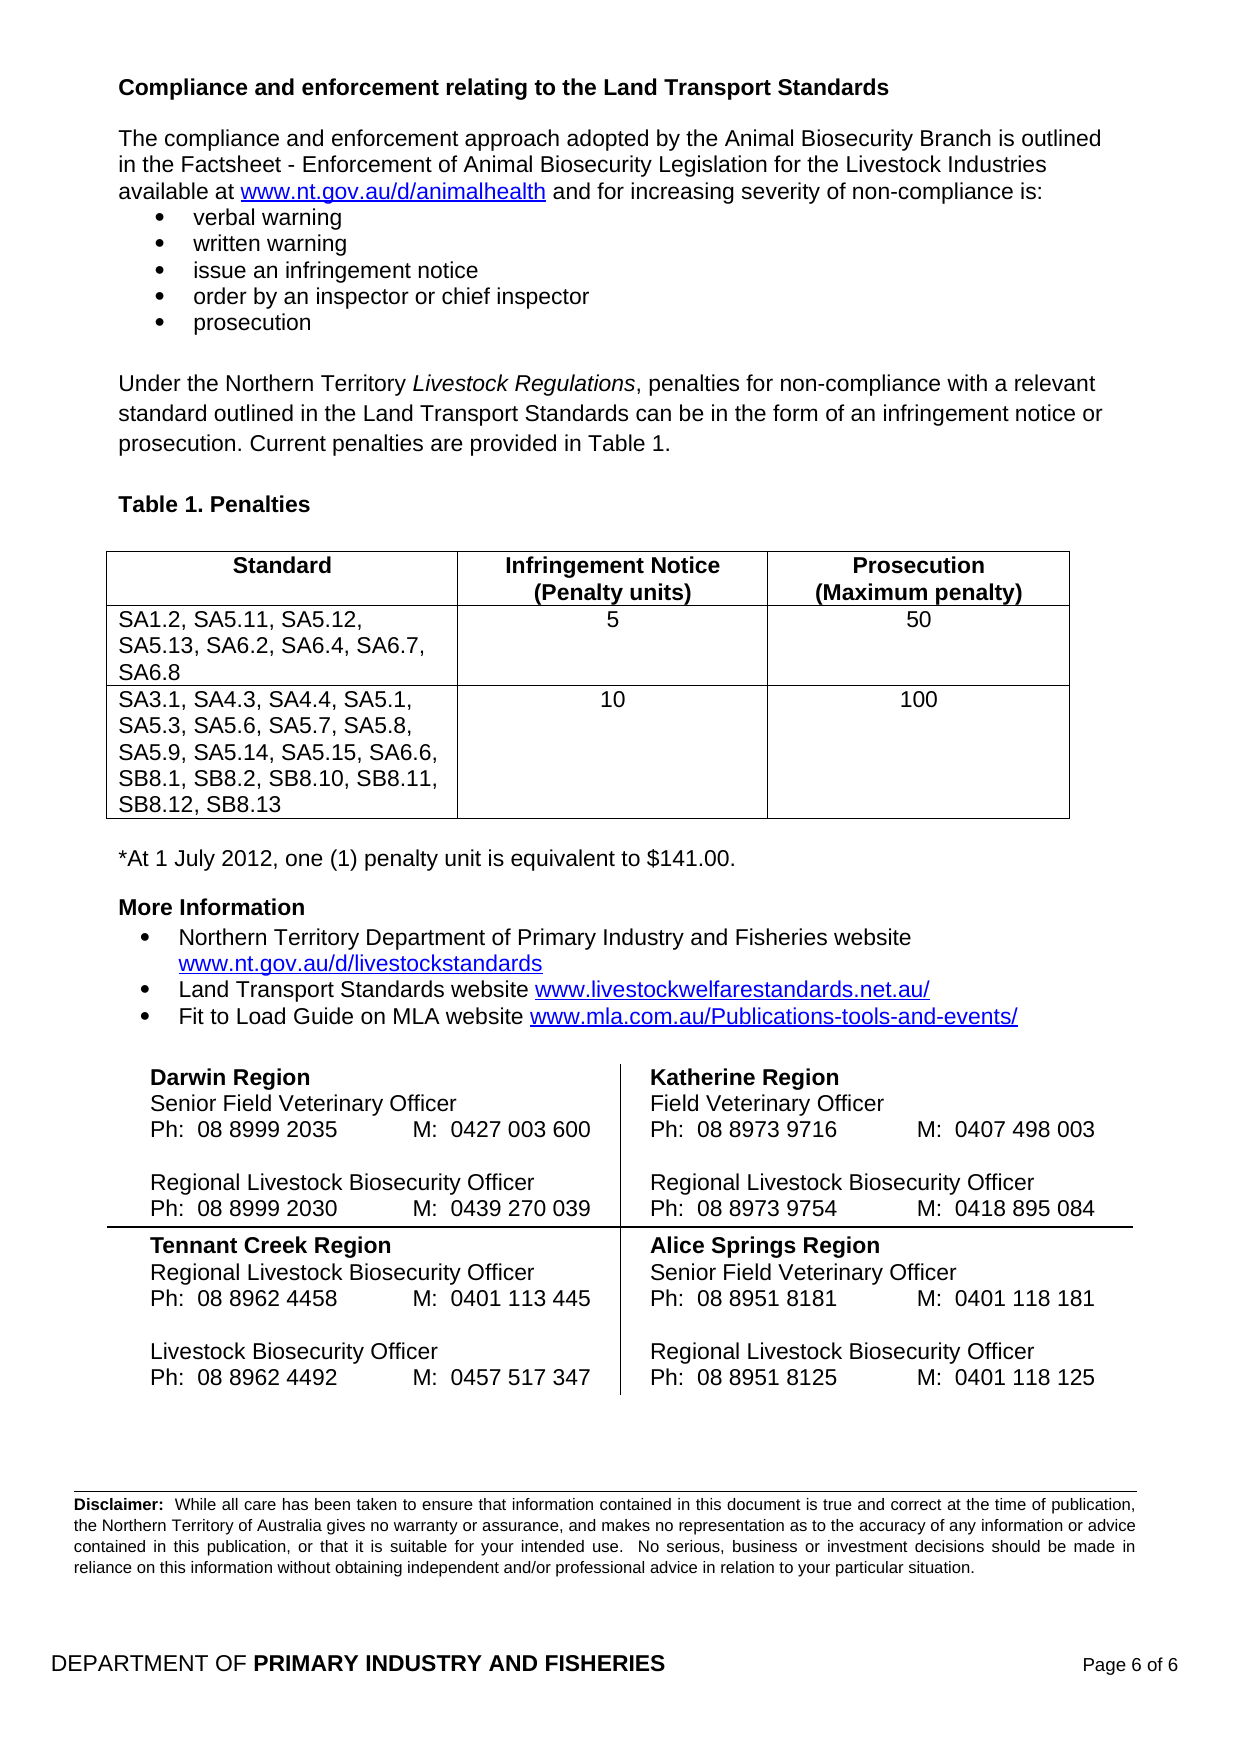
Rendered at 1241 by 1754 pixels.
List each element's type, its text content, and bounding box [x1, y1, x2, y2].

list order by an inspector or chief inspector [156, 283, 1122, 309]
table_header Standard [107, 552, 457, 605]
table_header Darwin Region Senior Field Veterinary Officer Ph: 08 8999 2035 M: 0427 003 600 Regional Livestock Biosecurity Officer Ph: 08 8999 2030 M: 0439 270 039 [107, 1064, 620, 1226]
table_cell Tennant Creek Region Regional Livestock Biosecurity Officer Ph: 08 8962 4458 M: 0401 113 445 Livestock Biosecurity Officer Ph: 08 8962 4492 M: 0457 517 347 [107, 1228, 620, 1395]
table_header Infringement Notice (Penalty units) [458, 552, 767, 605]
table_cell 5 [458, 606, 767, 685]
table_cell SA3.1, SA4.3, SA4.4, SA5.1, SA5.3, SA5.6, SA5.7, SA5.8, SA5.9, SA5.14, SA5.15, SA6.6, SB8.1, SB8.2, SB8.10, SB8.11, SB8.12, SB8.13 [107, 686, 457, 818]
list verbal warning [156, 204, 1122, 230]
text Under the Northern Territory Livestock Regulations, penalties for non-compliance with a relevant standard outlined in the Land Transport Standards can be in the form of an infringement notice or prosecution. Current penalties are provided in Table 1. [118, 370, 1122, 457]
text More Information [118, 893, 1122, 920]
text Table 1. Penalties [118, 491, 1122, 517]
text The compliance and enforcement approach adopted by the Animal Biosecurity Branch is outlined in the Factsheet - Enforcement of Animal Biosecurity Legislation for the Livestock Industries available at www.nt.gov.au/d/animalhealth and for increasing severity of non-compliance is: [118, 125, 1122, 204]
list Fit to Load Guide on MLA website www.mla.com.au/Publications-tools-and-events/ [141, 1003, 1122, 1029]
table_cell SA1.2, SA5.11, SA5.12, SA5.13, SA6.2, SA6.4, SA6.7, SA6.8 [107, 606, 457, 685]
table_cell Alice Springs Region Senior Field Veterinary Officer Ph: 08 8951 8181 M: 0401 118 181 Regional Livestock Biosecurity Officer Ph: 08 8951 8125 M: 0401 118 125 [621, 1228, 1133, 1395]
table_cell 10 [458, 686, 767, 818]
list Land Transport Standards website www.livestockwelfarestandards.net.au/ [141, 976, 1122, 1003]
text Disclaimer: While all care has been taken to ensure that information contained in this document is true and correct at the time of publication, the Northern Territory of Australia gives no warranty or assurance, and makes no representation as to the accuracy of any information or advice contained in this publication, or that it is suitable for your intended use. No serious, business or investment decisions should be made in reliance on this information without obtaining independent and/or professional advice in relation to your particular situation. [74, 1492, 1137, 1577]
table_cell 100 [768, 686, 1069, 818]
text Compliance and enforcement relating to the Land Transport Standards [118, 74, 1122, 100]
text *At 1 July 2012, one (1) penalty unit is equivalent to $141.00. [118, 845, 1122, 871]
list Northern Territory Department of Primary Industry and Fisheries website www.nt.gov.au/d/livestockstandards [141, 924, 1122, 976]
list issue an infringement notice [156, 257, 1122, 283]
table_header Prosecution (Maximum penalty) [768, 552, 1069, 605]
list prosecution [156, 309, 1122, 336]
table_header Katherine Region Field Veterinary Officer Ph: 08 8973 9716 M: 0407 498 003 Regional Livestock Biosecurity Officer Ph: 08 8973 9754 M: 0418 895 084 [621, 1064, 1133, 1226]
list written warning [156, 230, 1122, 257]
table_cell 50 [768, 606, 1069, 685]
